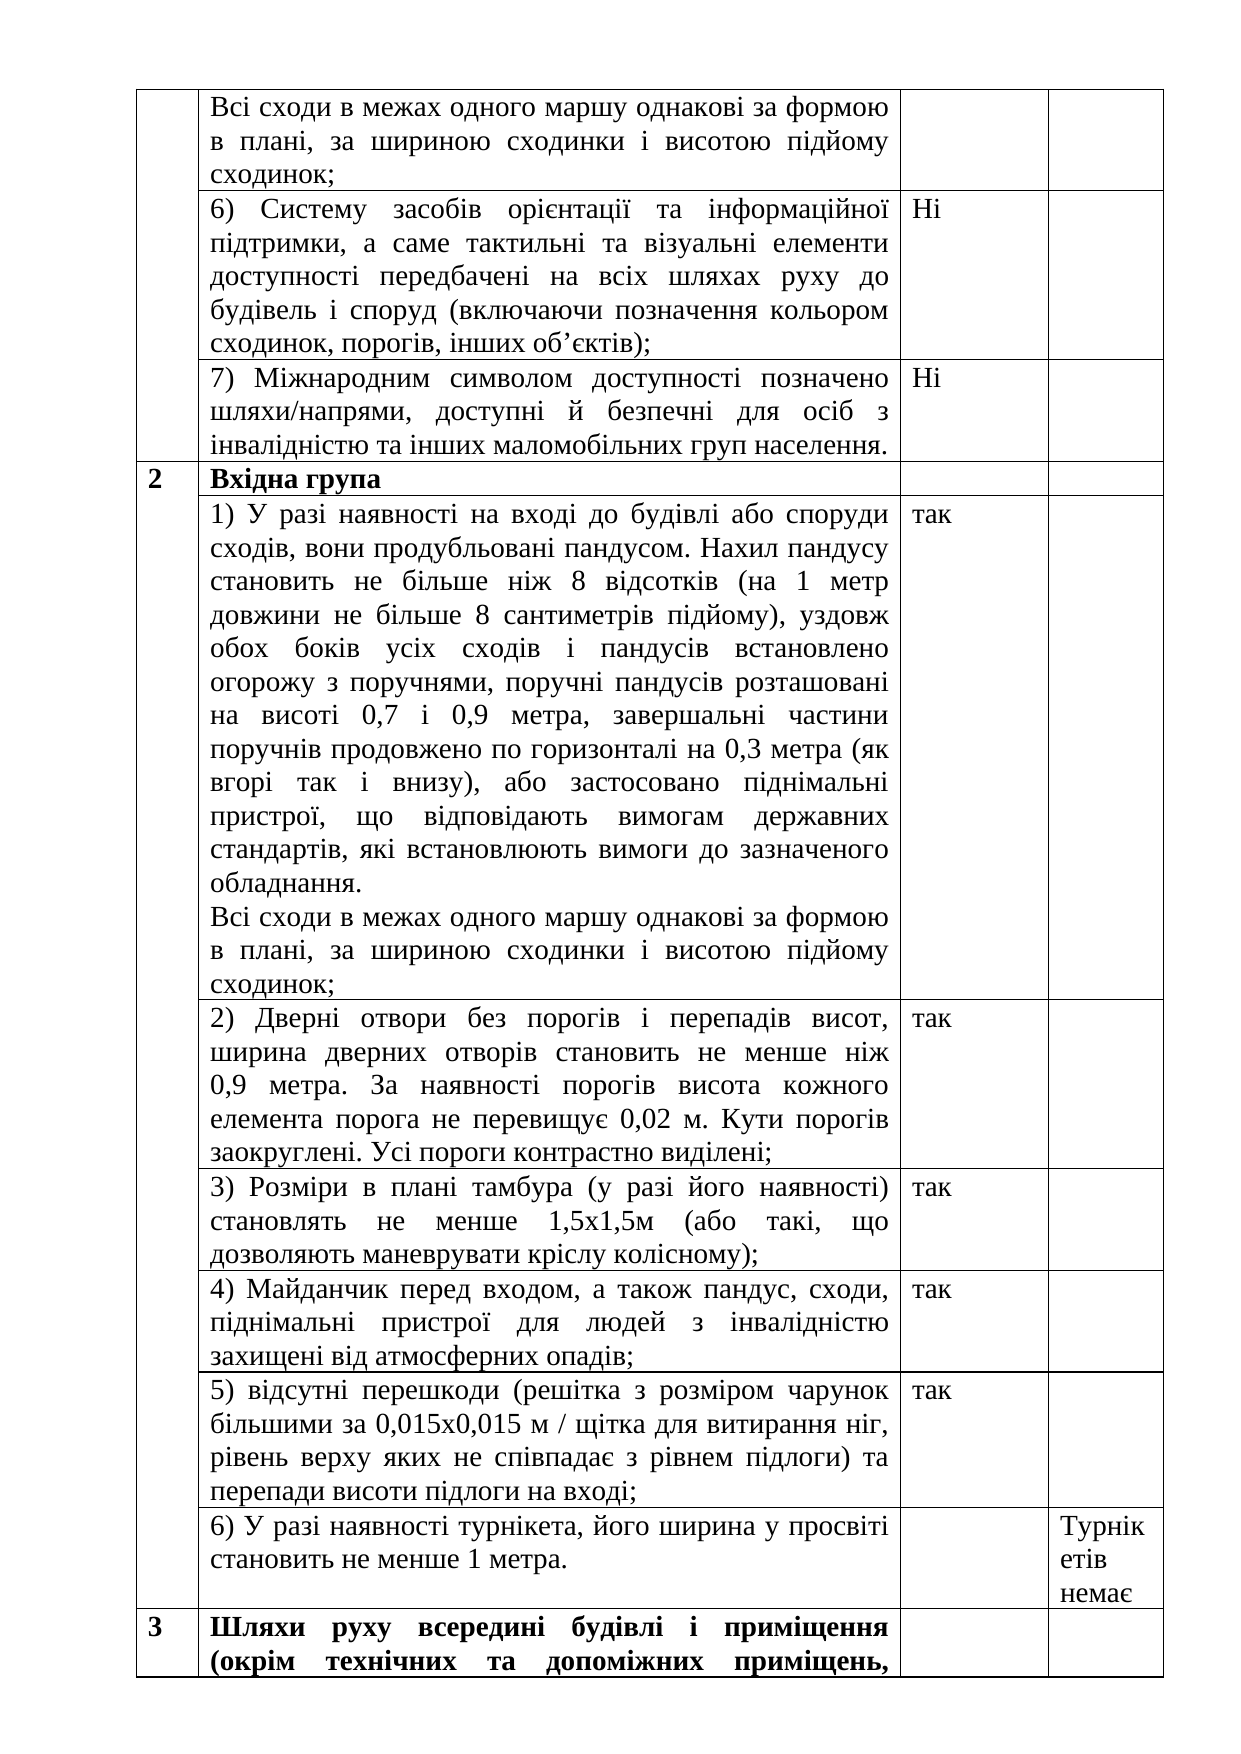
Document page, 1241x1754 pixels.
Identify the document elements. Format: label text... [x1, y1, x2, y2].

table_cell [1049, 1373, 1163, 1507]
table_cell 1) У разі наявності на вході до будівлі або споруди сходів, вони продубльовані пандусом. Нахил пандусу становить не більше ніж 8 відсотків (на 1 метр довжини не більше 8 сантиметрів підйому), уздовж обох боків усіх сходів і пандусів встановлено огорожу з поручнями, поручні пандусів розташовані на висоті 0,7 і 0,9 метра, завершальні частини поручнів продовжено по горизонталі на 0,3 метра (як вгорі так і внизу), або застосовано піднімальні пристрої, що відповідають вимогам державних стандартів, які встановлюють вимоги до зазначеного обладнання. Всі сходи в межах одного маршу однакові за формою в плані, за шириною сходинки і висотою підйому сходинок; [199, 496, 900, 999]
table_cell 6) У разі наявності турнікета, його ширина у просвіті становить не менше 1 метра. [199, 1508, 900, 1608]
table_cell Ні [901, 360, 1048, 461]
table_cell [901, 1508, 1048, 1608]
table_cell [1049, 1000, 1163, 1168]
table_cell 3 [137, 1609, 198, 1676]
table_cell 2 [137, 462, 198, 1608]
table_cell 4) Майданчик перед входом, а також пандус, сходи, піднімальні пристрої для людей з інвалідністю захищені від атмосферних опадів; [199, 1271, 900, 1371]
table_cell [199, 90, 900, 190]
table_cell [1049, 191, 1163, 359]
table_cell 2) Дверні отвори без порогів і перепадів висот, ширина дверних отворів становить не менше ніж 0,9 метра. За наявності порогів висота кожного елемента порога не перевищує 0,02 м. Кути порогів заокруглені. Усі пороги контрастно виділені; [199, 1000, 900, 1168]
table_cell так [901, 496, 1048, 999]
table_cell [901, 1609, 1048, 1676]
table_cell [1049, 1271, 1163, 1371]
table_cell так [901, 1000, 1048, 1168]
table_cell 5) відсутні перешкоди (решітка з розміром чарунок більшими за 0,015х0,015 м / щітка для витирання ніг, рівень верху яких не співпадає з рівнем підлоги) та перепади висоти підлоги на вході; [199, 1373, 900, 1507]
table_cell - [901, 90, 1048, 190]
table_cell Ні [901, 191, 1048, 359]
table_cell Турнікетів немає [1049, 1508, 1163, 1608]
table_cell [1049, 90, 1163, 190]
table_cell Вхідна група [199, 462, 900, 495]
table_cell так [901, 1271, 1048, 1371]
table_cell так [901, 1169, 1048, 1270]
table_cell [901, 462, 1048, 495]
table_cell [1049, 1169, 1163, 1270]
table_cell 7) Міжнародним символом доступності позначено шляхи/напрями, доступні й безпечні для осіб з інвалідністю та інших маломобільних груп населення. [199, 360, 900, 461]
table_cell 3) Розміри в плані тамбура (у разі його наявності) становлять не менше 1,5х1,5м (або такі, що дозволяють маневрувати кріслу колісному); [199, 1169, 900, 1270]
table_cell [1049, 496, 1163, 999]
table_cell [1049, 1609, 1163, 1676]
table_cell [199, 1609, 900, 1676]
table_cell так [901, 1373, 1048, 1507]
table_cell 6) Систему засобів орієнтації та інформаційної підтримки, а саме тактильні та візуальні елементи доступності передбачені на всіх шляхах руху до будівель і споруд (включаючи позначення кольором сходинок, порогів, інших об’єктів); [199, 191, 900, 359]
table_cell [1049, 462, 1163, 495]
table_cell [1049, 360, 1163, 461]
